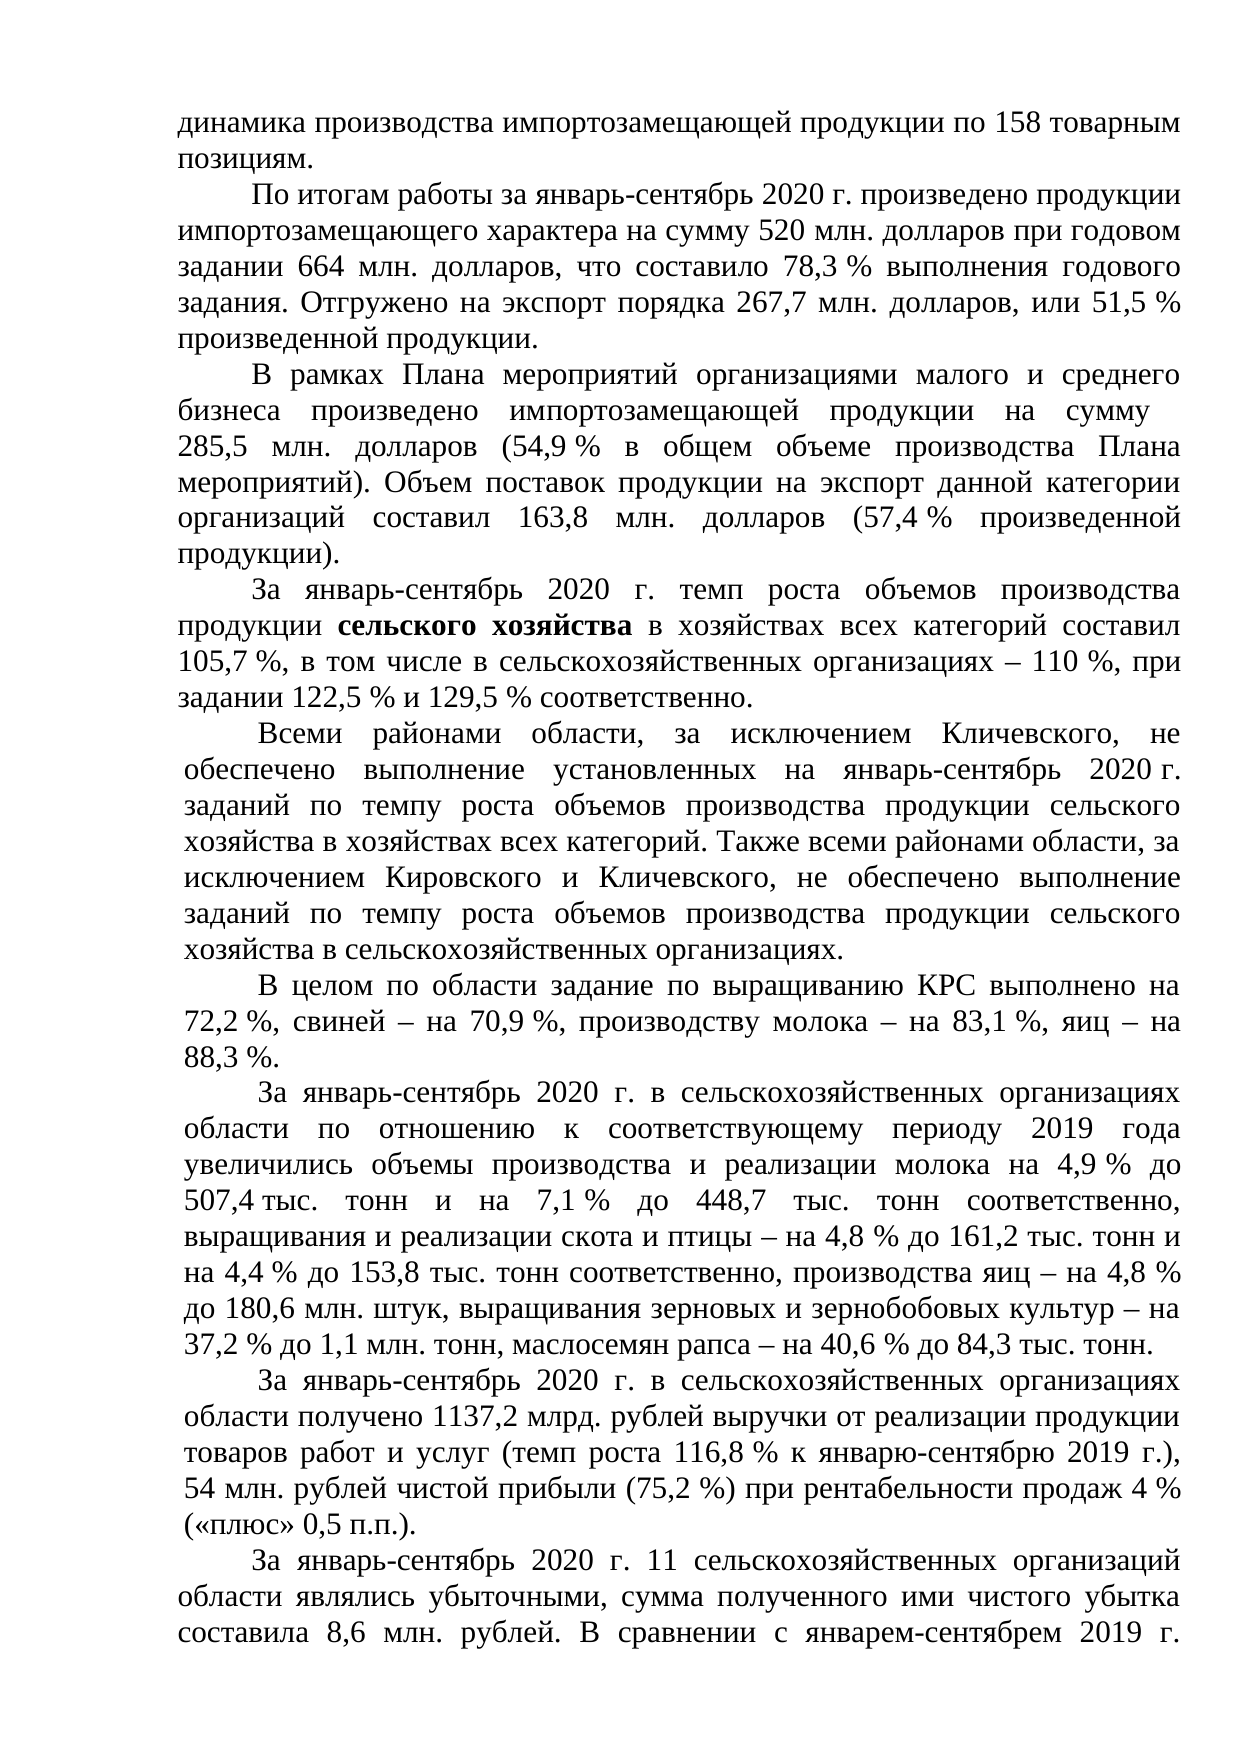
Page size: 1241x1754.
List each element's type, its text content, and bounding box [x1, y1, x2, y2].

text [177, 103, 1181, 175]
text В рамках Плана мероприятий организациями малого и среднего бизнеса произведено импортозамещающей продукции на сумму 285,5 млн. долларов (54,9 % в общем объеме производства Плана мероприятий). Объем поставок продукции на экспорт данной категории организаций составил 163,8 млн. долларов (57,4 % произведенной продукции). [177, 355, 1181, 571]
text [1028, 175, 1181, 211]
text Всеми районами области, за исключением Кличевского, не обеспечено выполнение установленных на январь-сентябрь 2020 г. заданий по темпу роста объемов производства продукции сельского хозяйства в хозяйствах всех категорий. Также всеми районами области, за исключением Кировского и Кличевского, не обеспечено выполнение заданий по темпу роста объемов производства продукции сельского хозяйства в сельскохозяйственных организациях. [184, 714, 1181, 966]
text В целом по области задание по выращиванию КРС выполнено на 72,2 %, свиней – на 70,9 %, производству молока – на 83,1 %, яиц – на 88,3 %. [184, 966, 1181, 1074]
text По итогам работы за январь-сентябрь 2020 г. произведено продукции импортозамещающего характера на сумму 520 млн. долларов при годовом задании 664 млн. долларов, что составило 78,3 % выполнения годового задания. Отгружено на экспорт порядка 267,7 млн. долларов, или 51,5 % произведенной продукции. [177, 175, 814, 247]
text За январь-сентябрь 2020 г. в сельскохозяйственных организациях области получено 1137,2 млрд. рублей выручки от реализации продукции товаров работ и услуг (темп роста 116,8 % к январю-сентябрю 2019 г.), 54 млн. рублей чистой прибыли (75,2 %) при рентабельности продаж 4 % («плюс» 0,5 п.п.). [184, 1361, 1181, 1541]
text По итогам работы за январь-сентябрь 2020 г. произведено продукции импортозамещающего характера на сумму 520 млн. долларов при годовом задании 664 млн. долларов, что составило 78,3 % выполнения годового задания. Отгружено на экспорт порядка 267,7 млн. долларов, или 51,5 % произведенной продукции. [539, 283, 1181, 355]
text За январь-сентябрь 2020 г. в сельскохозяйственных организациях области по отношению к соответствующему периоду 2019 года увеличились объемы производства и реализации молока на 4,9 % до 507,4 тыс. тонн и на 7,1 % до 448,7 тыс. тонн соответственно, выращивания и реализации скота и птицы – на 4,8 % до 161,2 тыс. тонн и на 4,4 % до 153,8 тыс. тонн соответственно, производства яиц – на 4,8 % до 180,6 млн. штук, выращивания зерновых и зернобобовых культур – на 37,2 % до 1,1 млн. тонн, маслосемян рапса – на 40,6 % до 84,3 тыс. тонн. [184, 1074, 1181, 1361]
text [177, 1541, 1181, 1649]
text За январь-сентябрь 2020 г. темп роста объемов производства продукции сельского хозяйства в хозяйствах всех категорий составил 105,7 %, в том числе в сельскохозяйственных организациях – 110 %, при задании 122,5 % и 129,5 % соответственно. [177, 571, 1181, 714]
